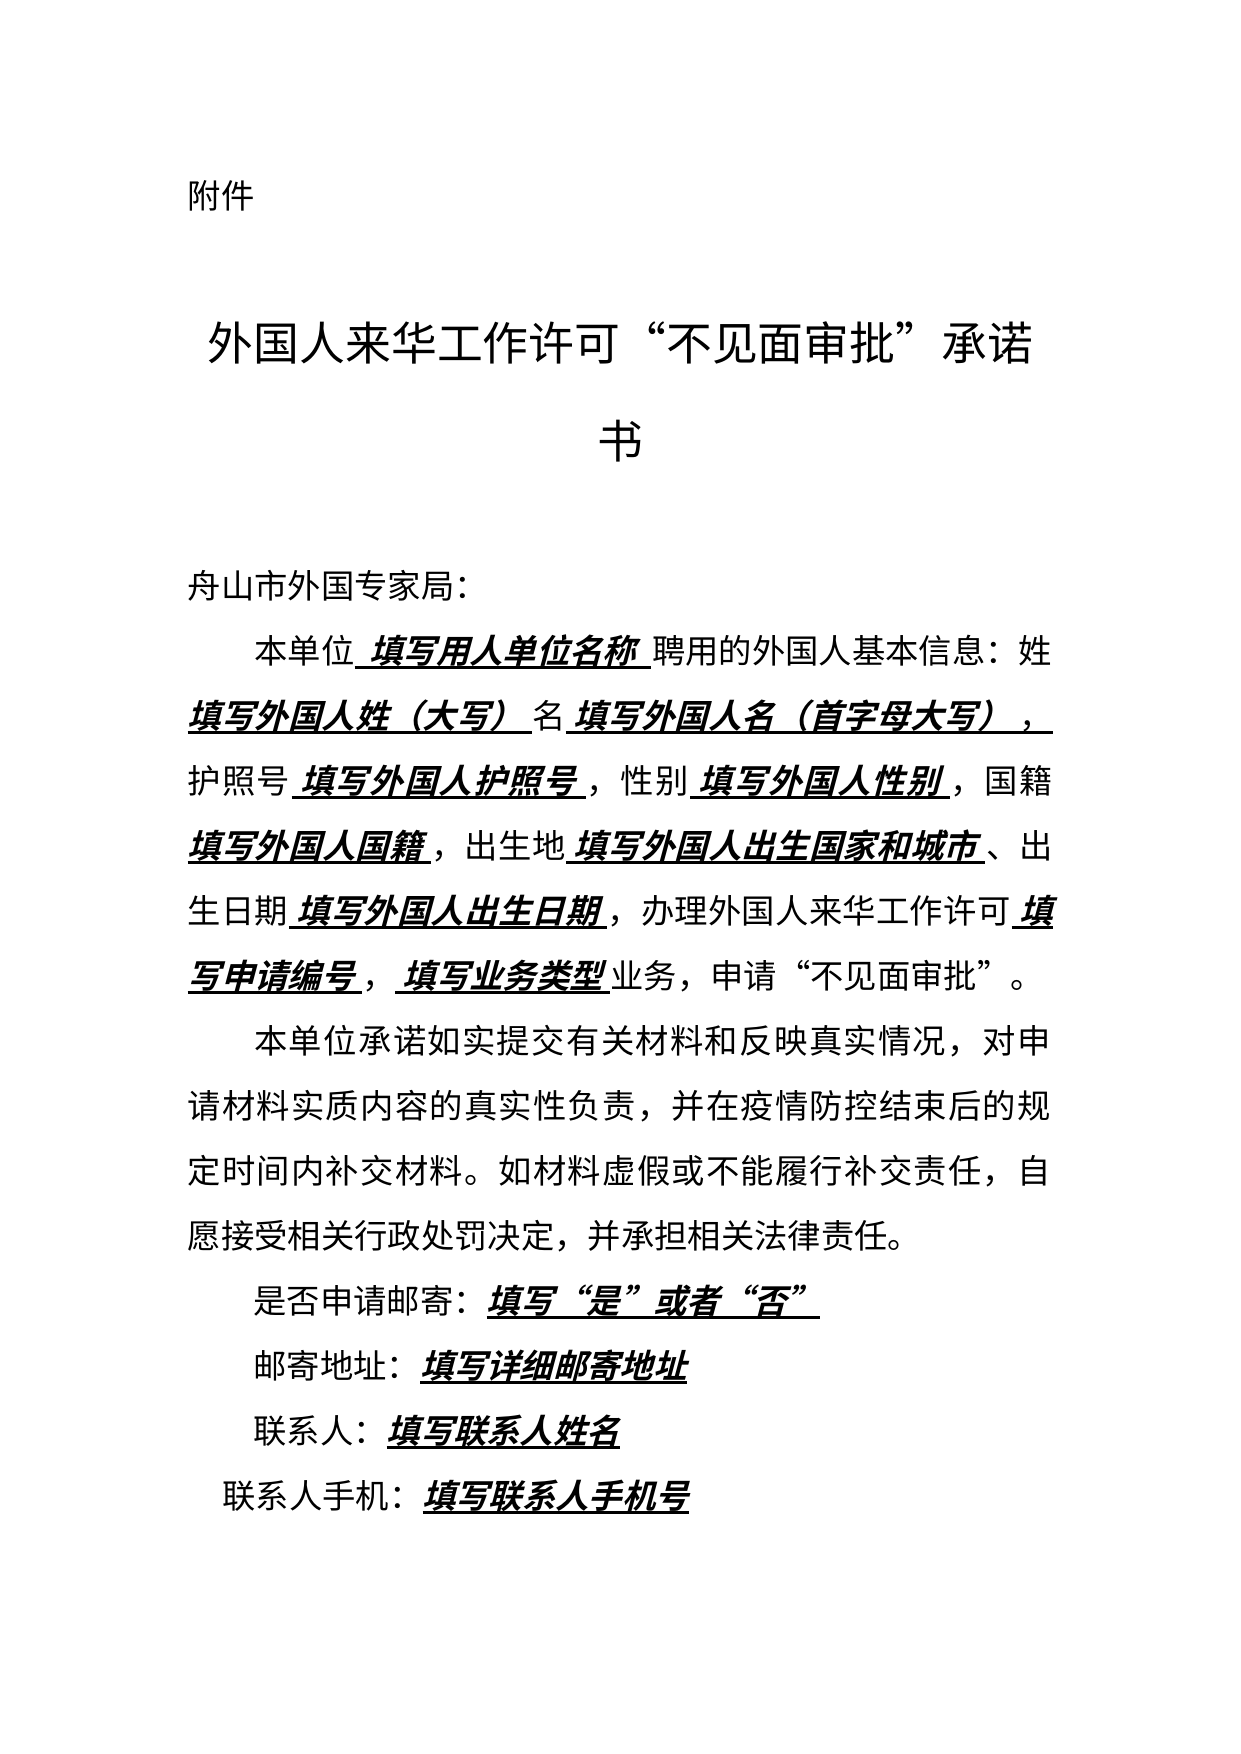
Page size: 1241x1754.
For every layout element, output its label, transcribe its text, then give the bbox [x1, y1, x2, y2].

text 附件 [187, 162, 1053, 227]
text 是否申请邮寄：填写“是”或者“否” [187, 1267, 1053, 1332]
text 联系人：填写联系人姓名 [187, 1397, 1053, 1462]
text 联系人手机：填写联系人手机号 [187, 1462, 1053, 1527]
text 本单位 填写用人单位名称 聘用的外国人基本信息：姓 填写外国人姓（大写） 名 填写外国人名（首字母大写） ，护照号 填写外国人护照号 ，性别 填写外国人性别 ，国籍 填写外国人国籍 ，出生地 填写外国人出生国家和城市 、出生日期 填写外国人出生日期 ，办理外国人来华工作许可 填写申请编号 ， 填写业务类型 业务，申请“不见面审批”。 [187, 617, 1053, 1007]
text 本单位承诺如实提交有关材料和反映真实情况，对申请材料实质内容的真实性负责，并在疫情防控结束后的规定时间内补交材料。如材料虚假或不能履行补交责任，自愿接受相关行政处罚决定，并承担相关法律责任。 [187, 1007, 1053, 1267]
text 邮寄地址：填写详细邮寄地址 [187, 1332, 1053, 1397]
text 外国人来华工作许可“不见面审批”承诺书 [187, 292, 1053, 487]
text 舟山市外国专家局： [187, 552, 1053, 617]
